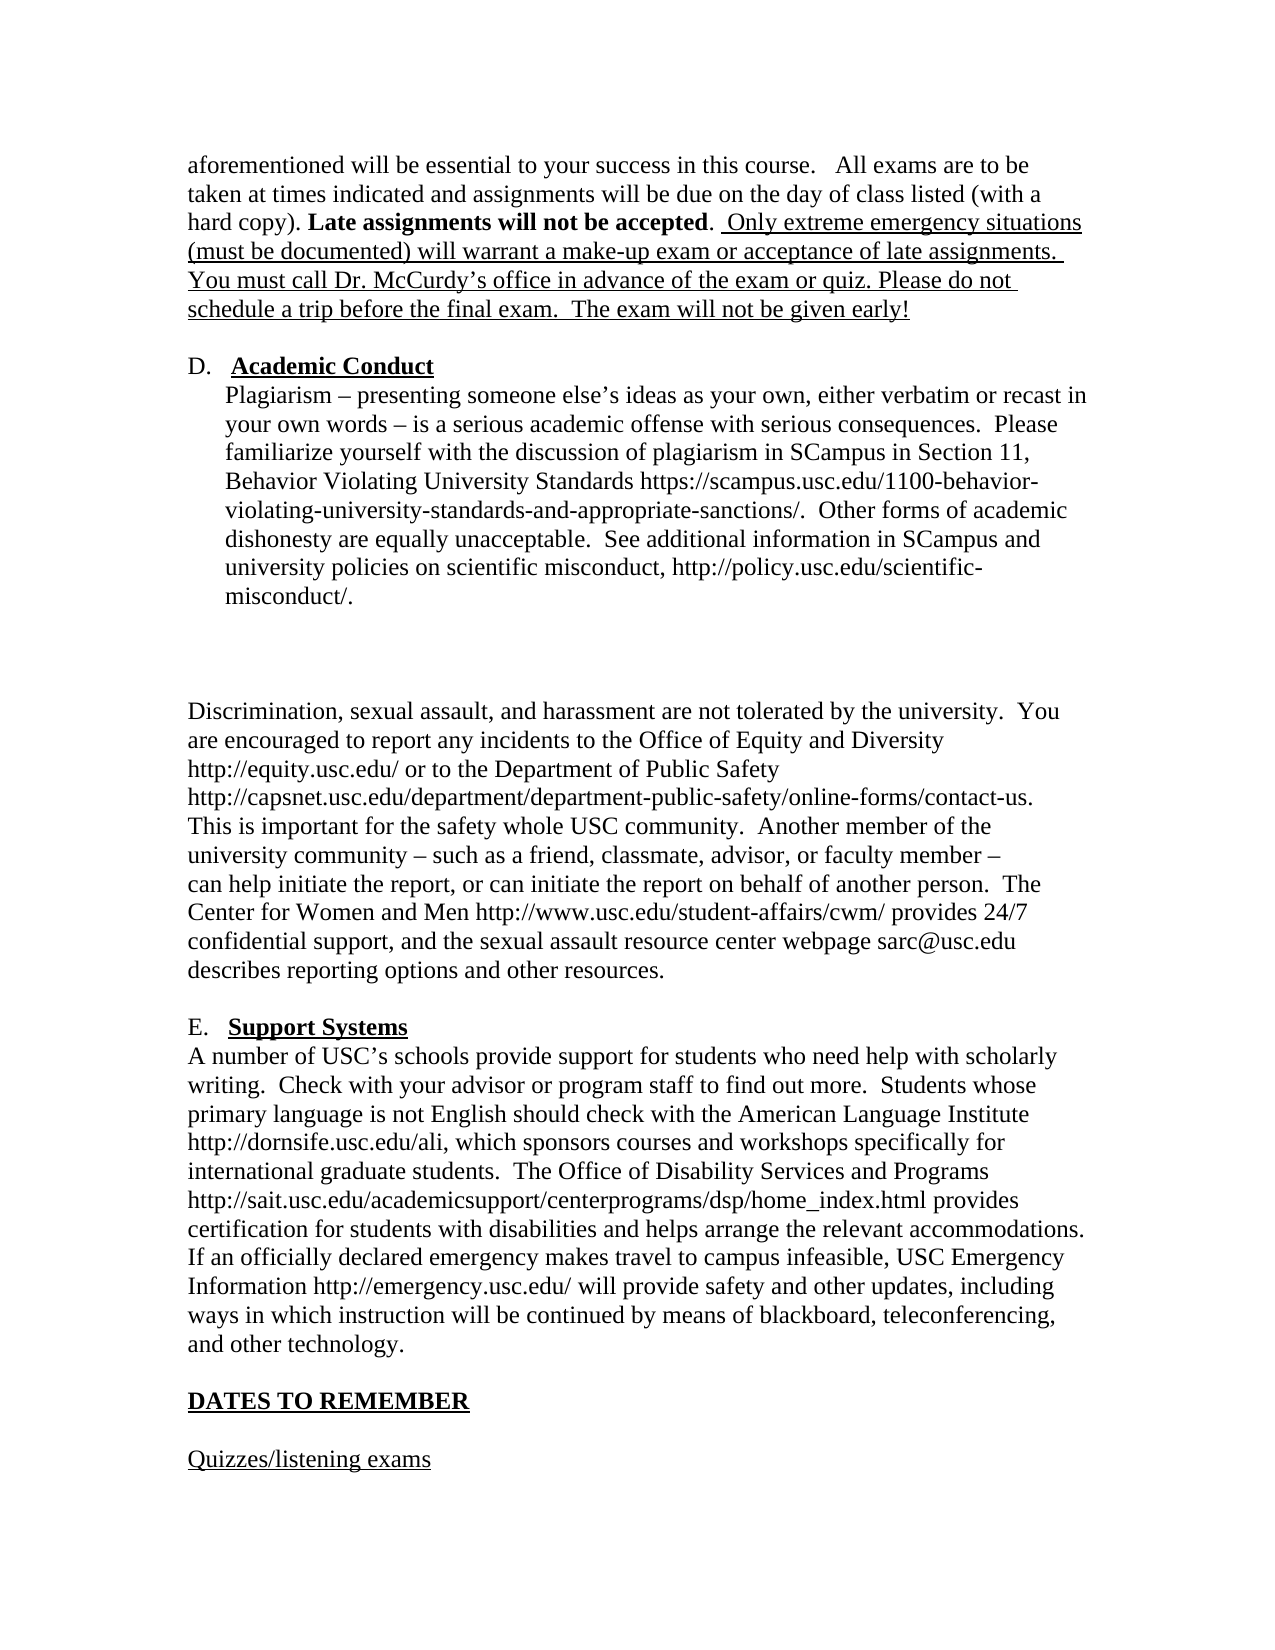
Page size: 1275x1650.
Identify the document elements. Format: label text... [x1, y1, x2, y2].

list A number of USC’s schools provide support for students who need help with scholarly writing. Check with your advisor or program staff to find out more. Students whose primary language is not English should check with the American Language Institute http://dornsife.usc.edu/ali, which sponsors courses and workshops specifically for international graduate students. The Office of Disability Services and Programs http://sait.usc.edu/academicsupport/centerprograms/dsp/home_index.html provides certification for students with disabilities and helps arrange the relevant accommodations. If an officially declared emergency makes travel to campus infeasible, USC Emergency Information http://emergency.usc.edu/ will provide safety and other updates, including ways in which instruction will be continued by means of blackboard, teleconferencing, and other technology. [187, 1041, 1087, 1357]
list E. Support Systems [187, 1012, 1087, 1041]
list Plagiarism – presenting someone else’s ideas as your own, either verbatim or recast in your own words – is a serious academic offense with serious consequences. Please familiarize yourself with the discussion of plagiarism in SCampus in Section 11, Behavior Violating University Standards https://scampus.usc.edu/1100-behavior-violating-university-standards-and-appropriate-sanctions/. Other forms of academic dishonesty are equally unacceptable. See additional information in SCampus and university policies on scientific misconduct, http://policy.usc.edu/scientific-misconduct/. [225, 380, 1087, 610]
list Quizzes/listening exams [187, 1444, 1087, 1472]
list DATES TO REMEMBER [187, 1386, 1087, 1415]
list Discrimination, sexual assault, and harassment are not tolerated by the university. You are encouraged to report any incidents to the Office of Equity and Diversity http://equity.usc.edu/ or to the Department of Public Safety http://capsnet.usc.edu/department/department-public-safety/online-forms/contact-us. This is important for the safety whole USC community. Another member of the university community – such as a friend, classmate, advisor, or faculty member – [187, 696, 1087, 869]
list can help initiate the report, or can initiate the report on behalf of another person. The Center for Women and Men http://www.usc.edu/student-affairs/cwm/ provides 24/7 confidential support, and the sexual assault resource center webpage sarc@usc.edu describes reporting options and other resources. [187, 869, 1087, 984]
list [187, 150, 1087, 322]
list D. Academic Conduct [187, 351, 1087, 380]
